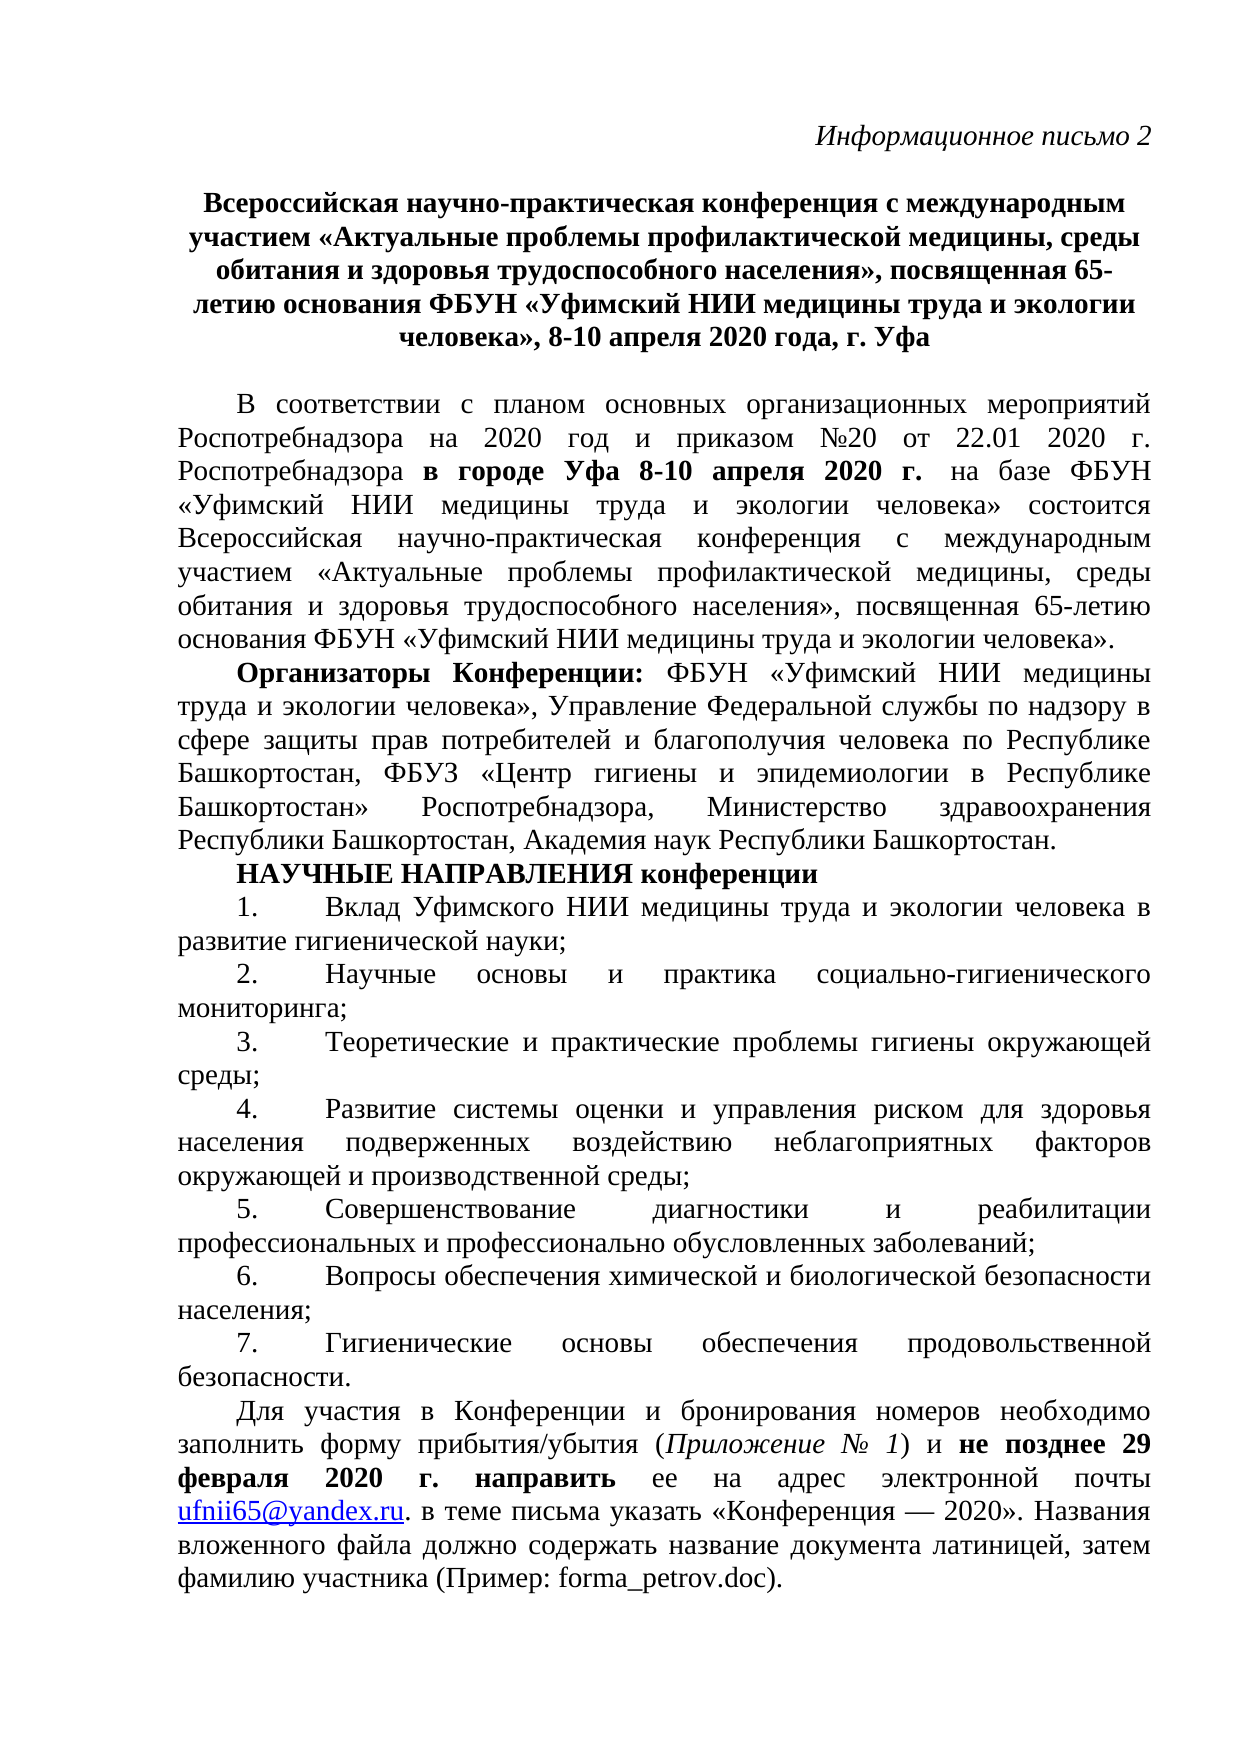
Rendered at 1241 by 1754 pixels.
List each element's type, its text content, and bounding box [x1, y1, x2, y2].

list Вклад Уфимского НИИ медицины труда и экологии человека в развитие гигиенической науки; [177, 889, 1152, 957]
text НАУЧНЫЕ НАПРАВЛЕНИЯ конференции [177, 856, 1152, 889]
list Теоретические и практические проблемы гигиены окружающей среды; [177, 1024, 1152, 1091]
list Научные основы и практика социально-гигиенического мониторинга; [177, 957, 1152, 1024]
list Гигиенические основы обеспечения продовольственной безопасности. [177, 1326, 1152, 1393]
text Для участия в Конференции и бронирования номеров необходимо заполнить форму прибытия/убытия (Приложение № 1) и не позднее 29 февраля 2020 г. направить ее на адрес электронной почты ufnii65@yandex.ru. в теме письма указать «Конференция — 2020». Названия вложенного файла должно содержать название документа латиницей, затем фамилию участника (Пример: forma_petrov.doc). [177, 1393, 1152, 1594]
list Развитие системы оценки и управления риском для здоровья населения подверженных воздействию неблагоприятных факторов окружающей и производственной среды; [177, 1091, 1152, 1191]
text Всероссийская научно-практическая конференция с международным участием «Актуальные проблемы профилактической медицины, среды обитания и здоровья трудоспособного населения», посвященная 65-летию основания ФБУН «Уфимский НИИ медицины труда и экологии человека», 8-10 апреля 2020 года, г. Уфа [177, 185, 1152, 353]
list Совершенствование диагностики и реабилитации профессиональных и профессионально обусловленных заболеваний; [177, 1191, 1152, 1258]
text Организаторы Конференции: ФБУН «Уфимский НИИ медицины труда и экологии человека», Управление Федеральной службы по надзору в сфере защиты прав потребителей и благополучия человека по Республике Башкортостан, ФБУЗ «Центр гигиены и эпидемиологии в Республике Башкортостан» Роспотребнадзора, Министерство здравоохранения Республики Башкортостан, Академия наук Республики Башкортостан. [177, 655, 1152, 856]
list Вопросы обеспечения химической и биологической безопасности населения; [177, 1258, 1152, 1326]
text Информационное письмо 2 [177, 118, 1152, 152]
text В соответствии с планом основных организационных мероприятий Роспотребнадзора на 2020 год и приказом №20 от 22.01 2020 г. Роспотребнадзора в городе Уфа 8-10 апреля 2020 г. на базе ФБУН «Уфимский НИИ медицины труда и экологии человека» состоится Всероссийская научно-практическая конференция с международным участием «Актуальные проблемы профилактической медицины, среды обитания и здоровья трудоспособного населения», посвященная 65-летию основания ФБУН «Уфимский НИИ медицины труда и экологии человека». [177, 386, 1152, 655]
